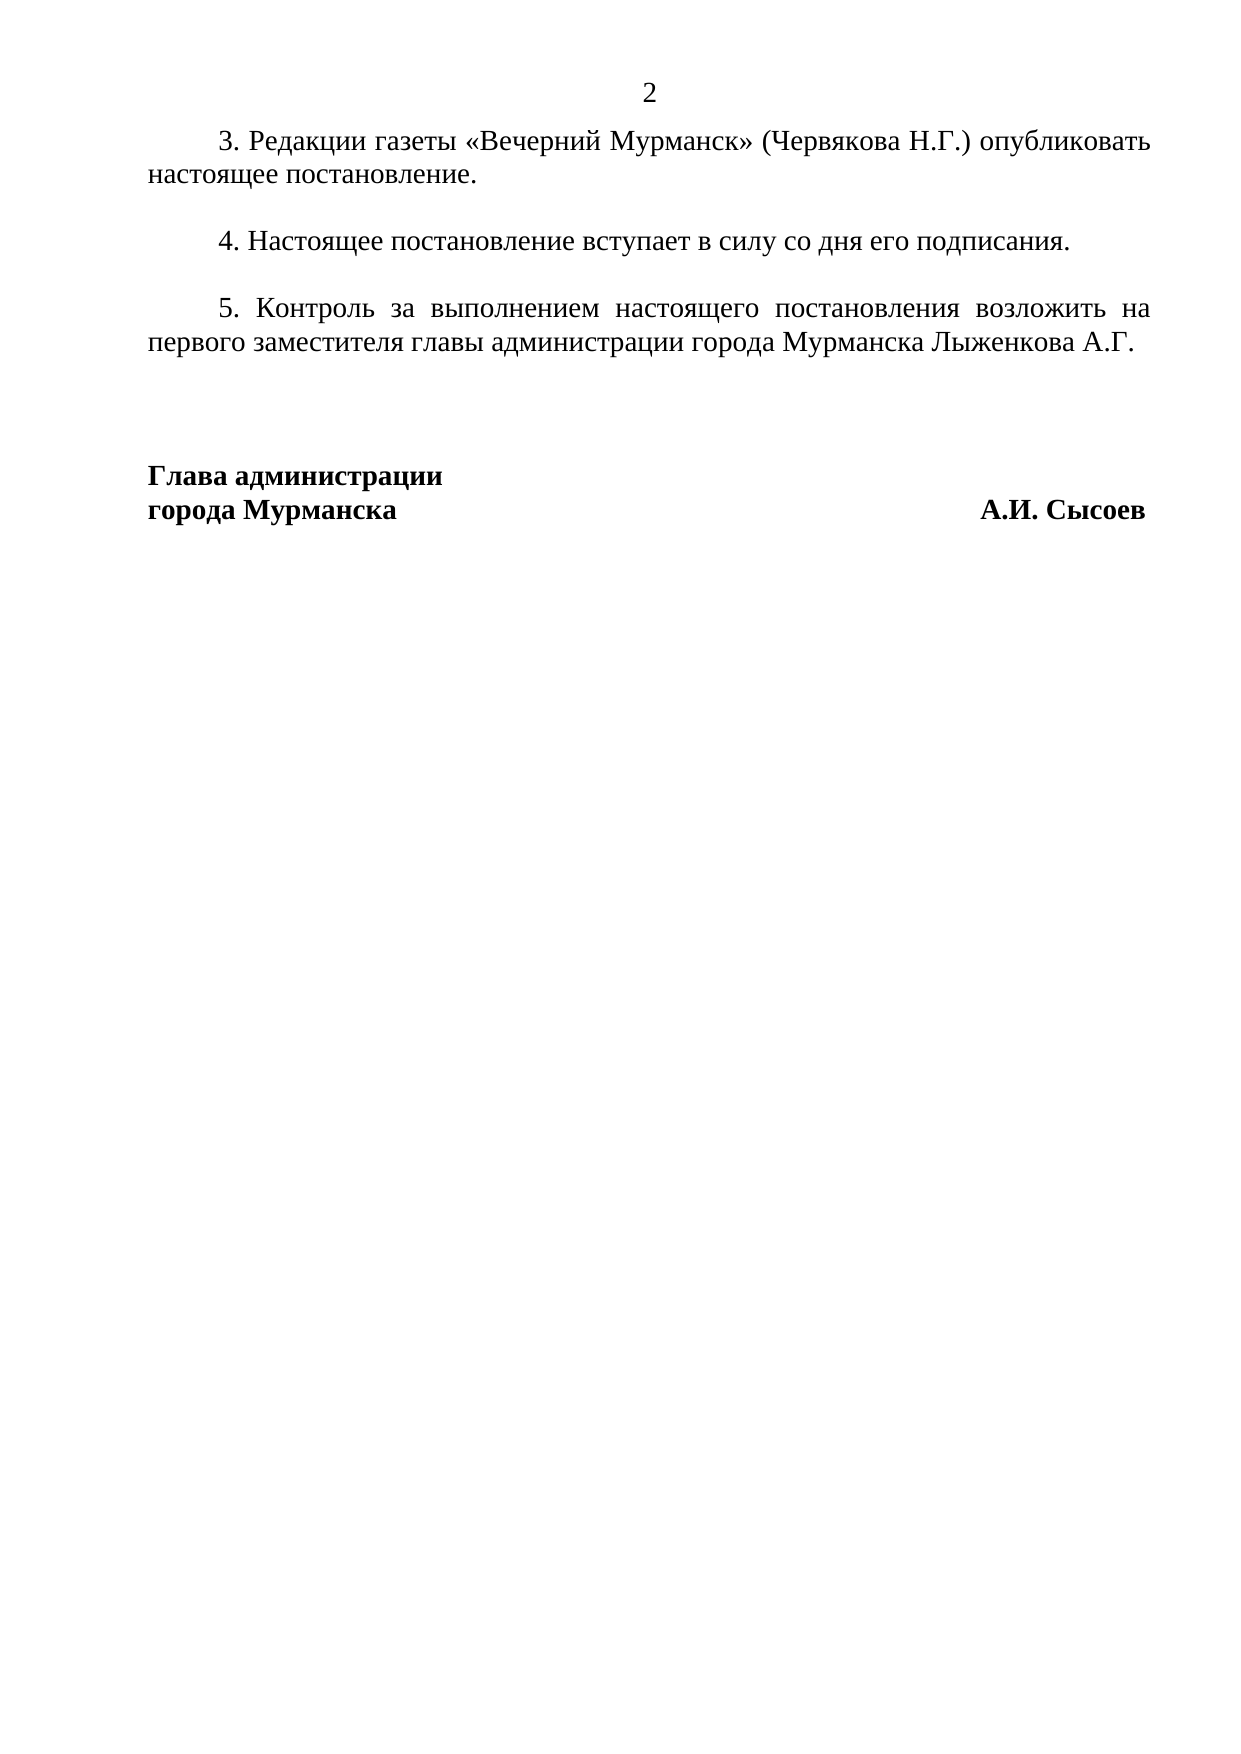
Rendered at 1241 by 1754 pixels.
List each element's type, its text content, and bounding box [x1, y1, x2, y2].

text 4. Настоящее постановление вступает в силу со дня его подписания. [148, 223, 1152, 257]
text Глава администрации [148, 458, 1152, 492]
list 3. Редакции газеты «Вечерний Мурманск» (Червякова Н.Г.) опубликовать настоящее постановление. [148, 123, 1152, 190]
text города Мурманска А.И. Сысоев [148, 492, 1152, 525]
list 5. Контроль за выполнением настоящего постановления возложить на первого заместителя главы администрации города Мурманска Лыженкова А.Г. [148, 291, 1152, 358]
